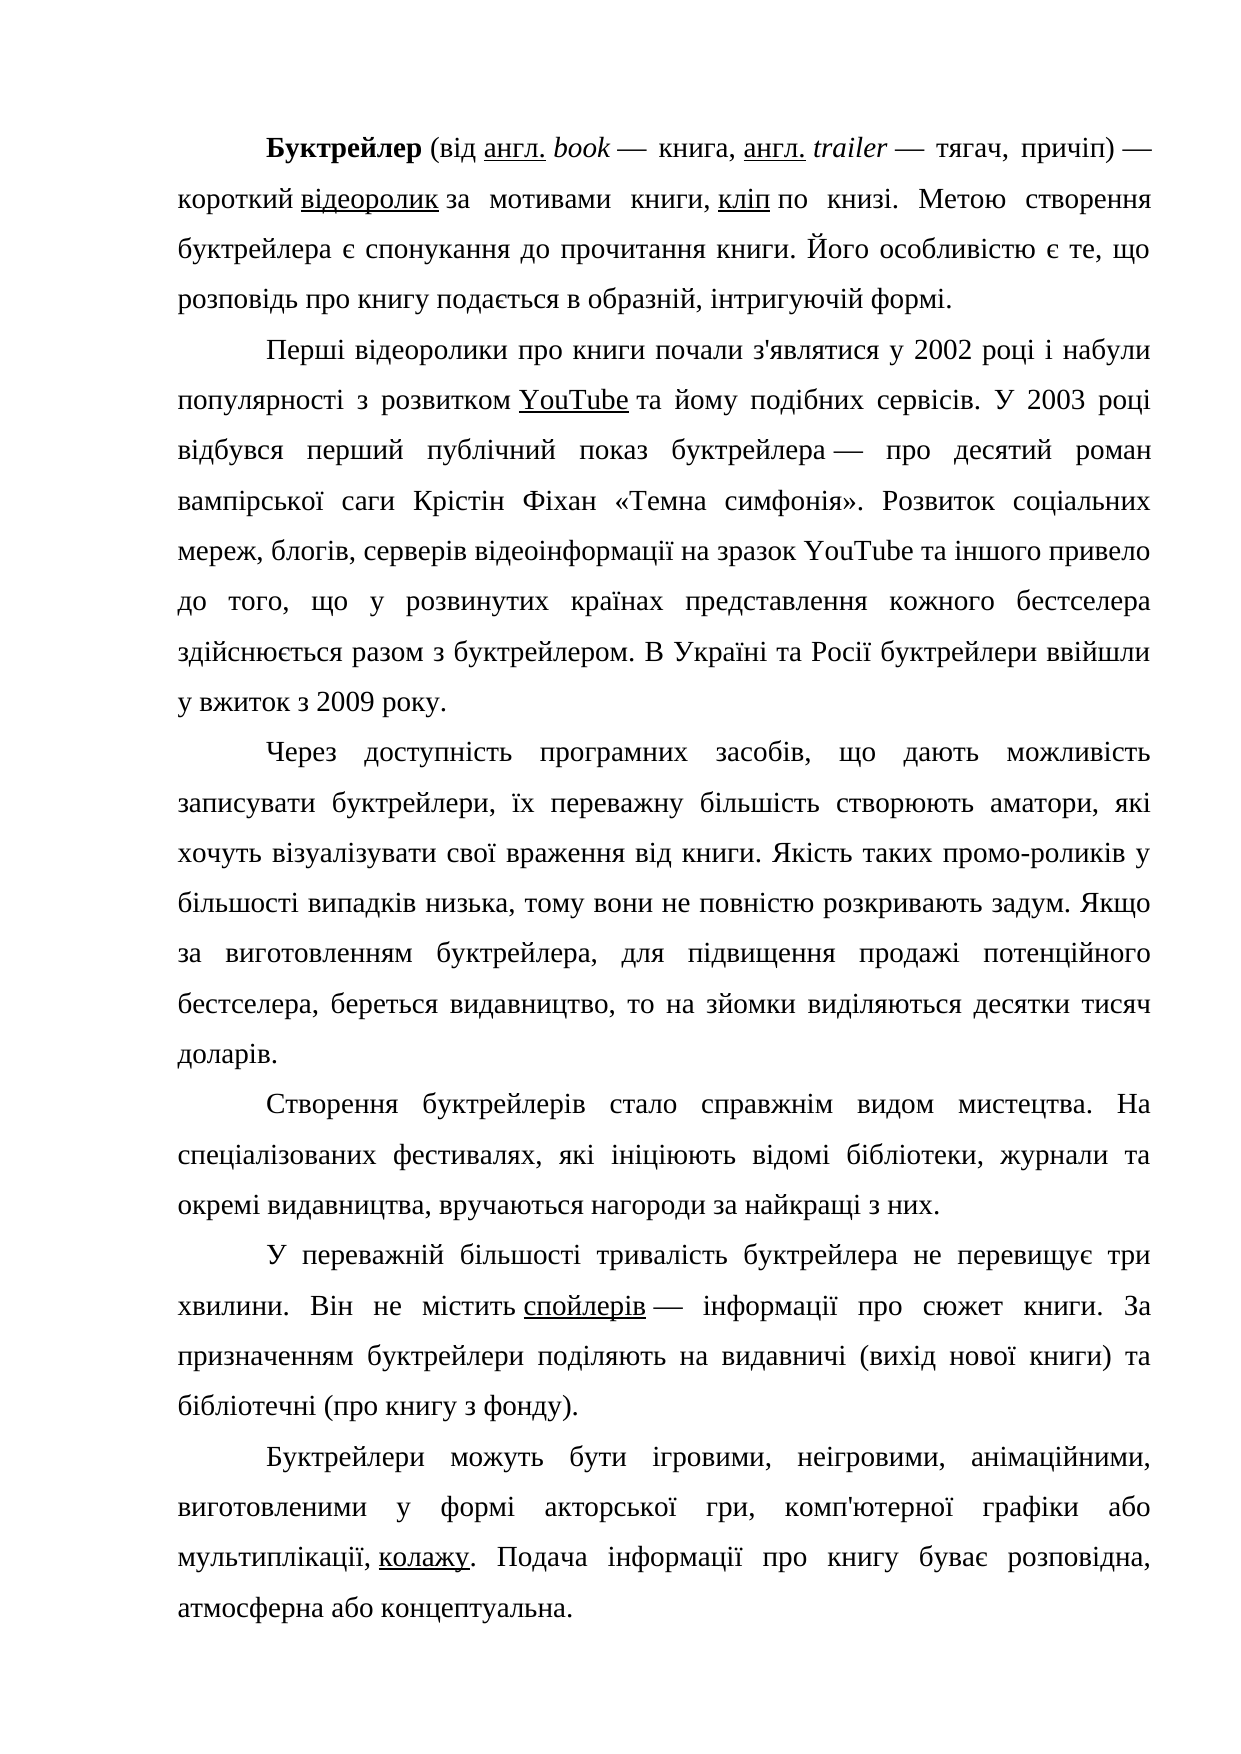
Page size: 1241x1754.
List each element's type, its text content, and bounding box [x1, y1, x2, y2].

text Перші відеоролики про книги почали з'являтися у 2002 році і набули популярності з розвитком YouTube та йому подібних сервісів. У 2003 році відбувся перший публічний показ буктрейлера — про десятий роман вампірської саги Крістін Фіхан «Темна симфонія». Розвиток соціальних мереж, блогів, серверів відеоінформації на зразок YouTube та іншого привело до того, що у розвинутих країнах представлення кожного бестселера здійснюється разом з буктрейлером. В Україні та Росії буктрейлери ввійшли у вжиток з 2009 року. [177, 332, 1152, 718]
text Створення буктрейлерів стало справжнім видом мистецтва. На спеціалізованих фестивалях, які ініціюють відомі бібліотеки, журнали та окремі видавництва, вручаються нагороди за найкращі з них. [177, 1087, 1152, 1221]
text У переважній більшості тривалість буктрейлера не перевищує три хвилини. Він не містить спойлерів — інформації про сюжет книги. За призначенням буктрейлери поділяють на видавничі (вихід нової книги) та бібліотечні (про книгу з фонду). [177, 1237, 1152, 1422]
text Буктрейлер (від англ. book — книга, англ. trailer — тягач, причіп) — короткий відеоролик за мотивами книги, кліп по книзі. Метою створення буктрейлера є спонукання до прочитання книги. Його особливістю є те, що розповідь про книгу подається в образній, інтригуючій формі. [177, 131, 1152, 315]
text Буктрейлери можуть бути ігровими, неігровими, анімаційними, виготовленими у формі акторської гри, комп'ютерної графіки або мультиплікації, колажу. Подача інформації про книгу буває розповідна, атмосферна або концептуальна. [177, 1439, 1152, 1623]
text Через доступність програмних засобів, що дають можливість записувати буктрейлери, їх переважну більшість створюють аматори, які хочуть візуалізувати свої враження від книги. Якість таких промо-роликів у більшості випадків низька, тому вони не повністю розкривають задум. Якщо за виготовленням буктрейлера, для підвищення продажі потенційного бестселера, береться видавництво, то на зйомки виділяються десятки тисяч доларів. [177, 734, 1152, 1070]
